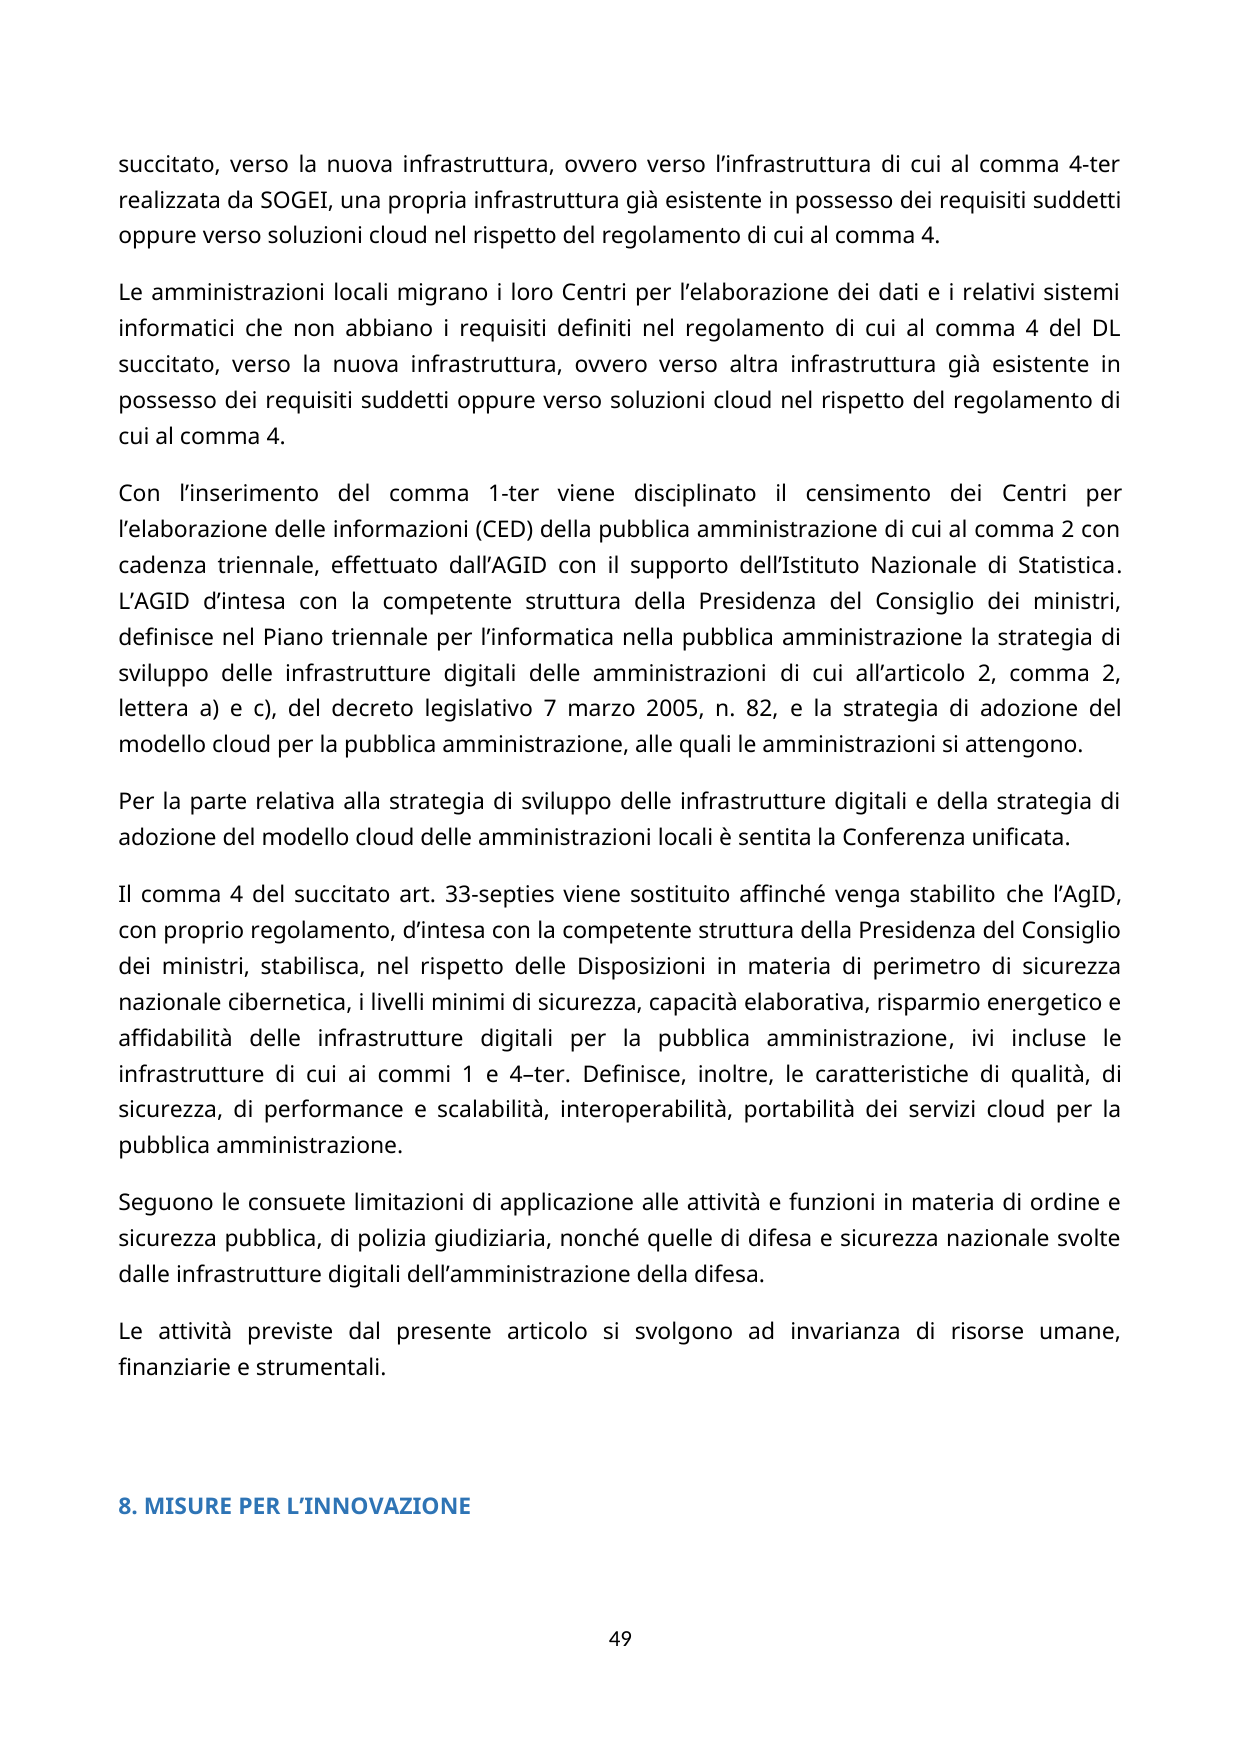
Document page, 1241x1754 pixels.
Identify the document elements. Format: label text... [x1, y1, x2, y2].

text Le amministrazioni locali migrano i loro Centri per l’elaborazione dei dati e i relativi sistemi informatici che non abbiano i requisiti definiti nel regolamento di cui al comma 4 del DL succitato, verso la nuova infrastruttura, ovvero verso altra infrastruttura già esistente in possesso dei requisiti suddetti oppure verso soluzioni cloud nel rispetto del regolamento di cui al comma 4. [118, 276, 1122, 451]
text Le attività previste dal presente articolo si svolgono ad invarianza di risorse umane, finanziarie e strumentali. [118, 1315, 1122, 1382]
text Con l’inserimento del comma 1-ter viene disciplinato il censimento dei Centri per l’elaborazione delle informazioni (CED) della pubblica amministrazione di cui al comma 2 con cadenza triennale, effettuato dall’AGID con il supporto dell’Istituto Nazionale di Statistica. L’AGID d’intesa con la competente struttura della Presidenza del Consiglio dei ministri, definisce nel Piano triennale per l’informatica nella pubblica amministrazione la strategia di sviluppo delle infrastrutture digitali delle amministrazioni di cui all’articolo 2, comma 2, lettera a) e c), del decreto legislativo 7 marzo 2005, n. 82, e la strategia di adozione del modello cloud per la pubblica amministrazione, alle quali le amministrazioni si attengono. [118, 477, 1122, 759]
text Per la parte relativa alla strategia di sviluppo delle infrastrutture digitali e della strategia di adozione del modello cloud delle amministrazioni locali è sentita la Conferenza unificata. [118, 785, 1122, 852]
text Il comma 4 del succitato art. 33-septies viene sostituito affinché venga stabilito che l’AgID, con proprio regolamento, d’intesa con la competente struttura della Presidenza del Consiglio dei ministri, stabilisca, nel rispetto delle Disposizioni in materia di perimetro di sicurezza nazionale cibernetica, i livelli minimi di sicurezza, capacità elaborativa, risparmio energetico e affidabilità delle infrastrutture digitali per la pubblica amministrazione, ivi incluse le infrastrutture di cui ai commi 1 e 4–ter. Definisce, inoltre, le caratteristiche di qualità, di sicurezza, di performance e scalabilità, interoperabilità, portabilità dei servizi cloud per la pubblica amministrazione. [118, 878, 1122, 1161]
subtitle 8. MISURE PER L’INNOVAZIONE [118, 1490, 1122, 1521]
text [118, 148, 1122, 251]
text Seguono le consuete limitazioni di applicazione alle attività e funzioni in materia di ordine e sicurezza pubblica, di polizia giudiziaria, nonché quelle di difesa e sicurezza nazionale svolte dalle infrastrutture digitali dell’amministrazione della difesa. [118, 1186, 1122, 1289]
